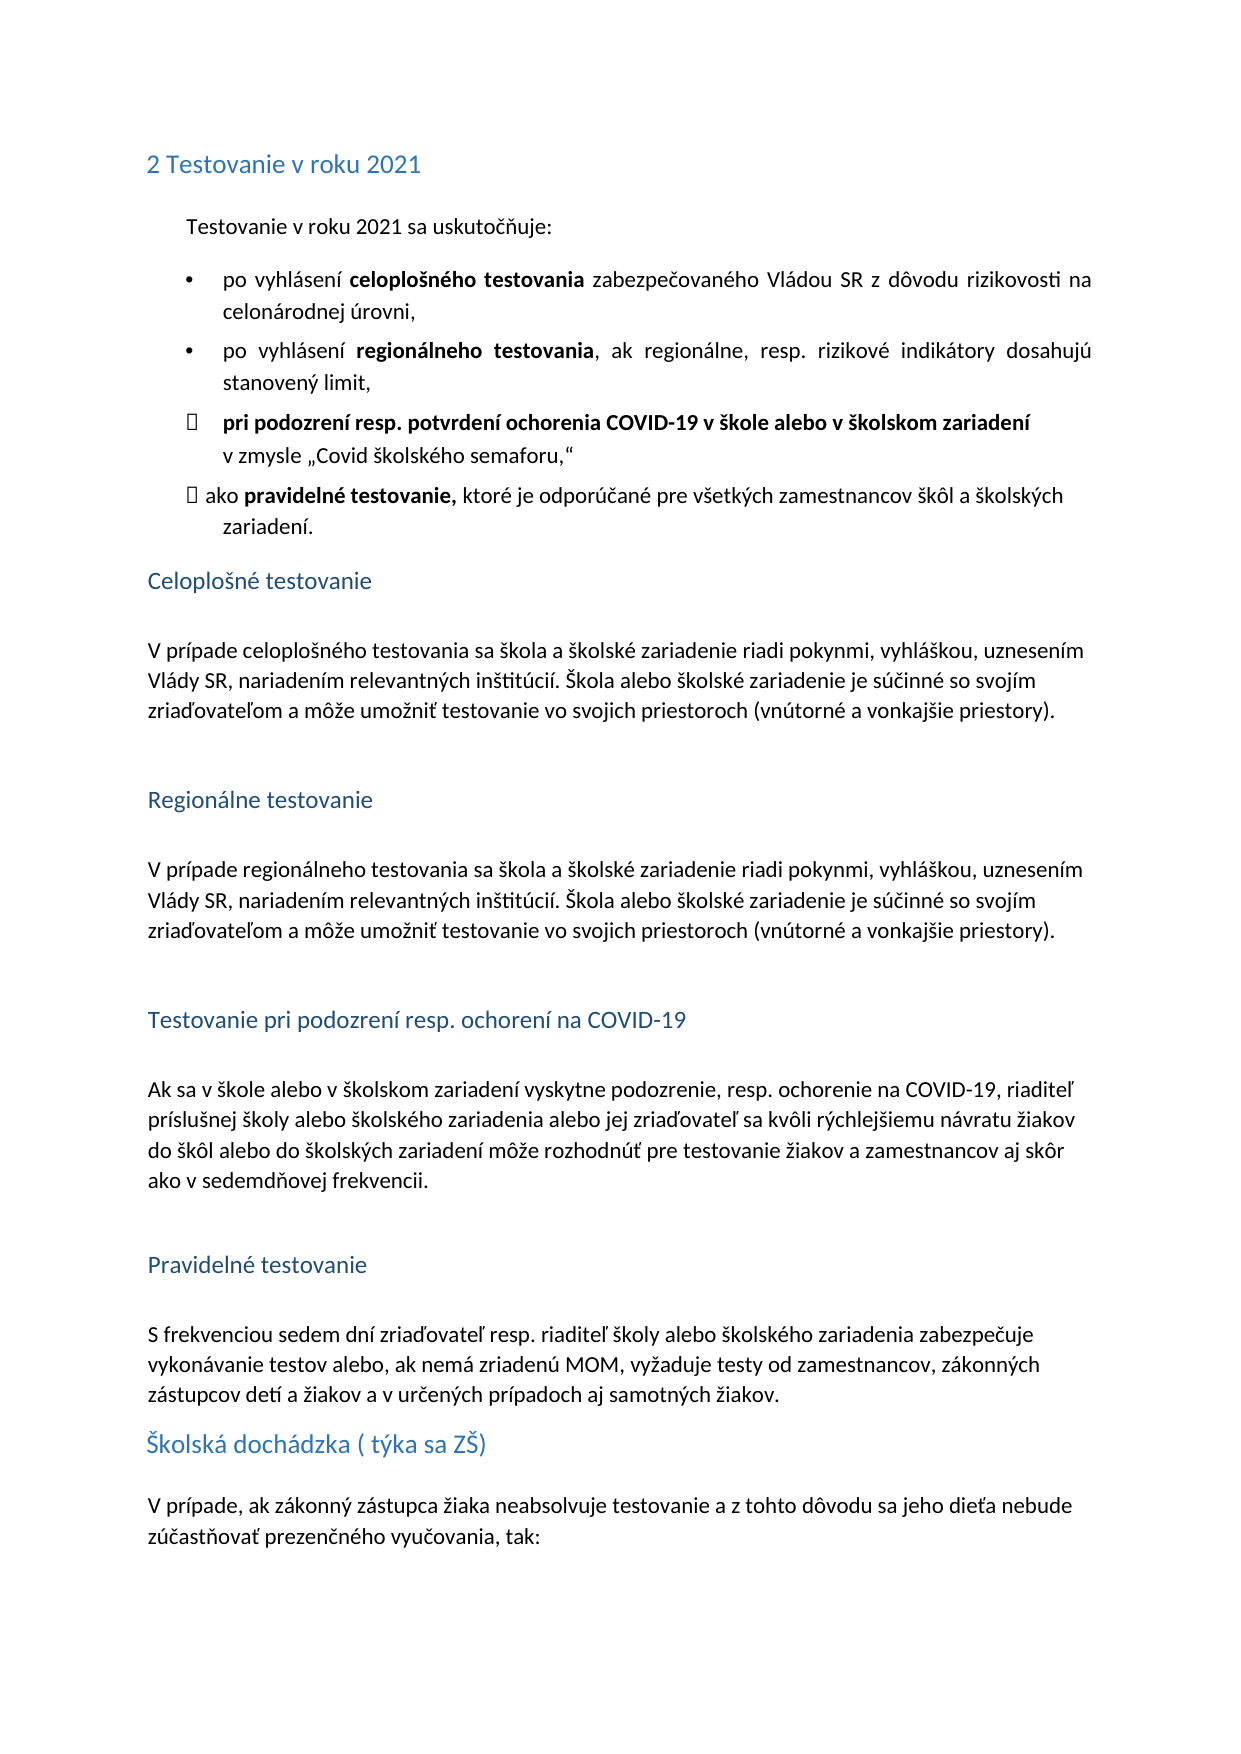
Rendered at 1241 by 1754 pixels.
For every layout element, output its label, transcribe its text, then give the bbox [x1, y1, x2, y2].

list po vyhlásení regionálneho testovania, ak regionálne, resp. rizikové indikátory dosahujú stanovený limit, [185, 336, 1093, 396]
text Regionálne testovanie [148, 784, 1094, 815]
text V prípade, ak zákonný zástupca žiaka neabsolvuje testovanie a z tohto dôvodu sa jeho dieťa nebude zúčastňovať prezenčného vyučovania, tak: [148, 1492, 1093, 1550]
subtitle  pri podozrení resp. potvrdení ochorenia COVID-19 v škole alebo v školskom zariadení v zmysle „Covid školského semaforu,“ [185, 406, 1046, 469]
text Celoplošné testovanie [148, 565, 1094, 595]
text V prípade regionálneho testovania sa škola a školské zariadenie riadi pokynmi, vyhláškou, uznesením Vlády SR, nariadením relevantných inštitúcií. Škola alebo školské zariadenie je súčinné so svojím zriaďovateľom a môže umožniť testovanie vo svojich priestoroch (vnútorné a vonkajšie priestory). [148, 856, 1093, 944]
text Pravidelné testovanie [148, 1249, 1094, 1279]
text Testovanie pri podozrení resp. ochorení na COVID-19 [148, 1004, 1094, 1035]
subtitle 2 Testovanie v roku 2021 [146, 148, 1094, 181]
list po vyhlásení celoplošného testovania zabezpečovaného Vládou SR z dôvodu rizikovosti na celonárodnej úrovni, [185, 266, 1093, 326]
text V prípade celoplošného testovania sa škola a školské zariadenie riadi pokynmi, vyhláškou, uznesením Vlády SR, nariadením relevantných inštitúcií. Škola alebo školské zariadenie je súčinné so svojím zriaďovateľom a môže umožniť testovanie vo svojich priestoroch (vnútorné a vonkajšie priestory). [148, 636, 1093, 724]
text S frekvenciou sedem dní zriaďovateľ resp. riaditeľ školy alebo školského zariadenia zabezpečuje vykonávanie testov alebo, ak nemá zriadenú MOM, vyžaduje testy od zamestnancov, zákonných zástupcov detí a žiakov a v určených prípadoch aj samotných žiakov. [148, 1320, 1093, 1408]
text Testovanie v roku 2021 sa uskutočňuje: [186, 212, 1093, 240]
text Ak sa v škole alebo v školskom zariadení vyskytne podozrenie, resp. ochorenie na COVID-19, riaditeľ príslušnej školy alebo školského zariadenia alebo jej zriaďovateľ sa kvôli rýchlejšiemu návratu žiakov do škôl alebo do školských zariadení môže rozhodnúť pre testovanie žiakov a zamestnancov aj skôr ako v sedemdňovej frekvencii. [148, 1075, 1093, 1194]
text  ako pravidelné testovanie, ktoré je odporúčané pre všetkých zamestnancov škôl a školských zariadení. [185, 478, 1093, 540]
subtitle Školská dochádzka ( týka sa ZŠ) [146, 1427, 1094, 1460]
